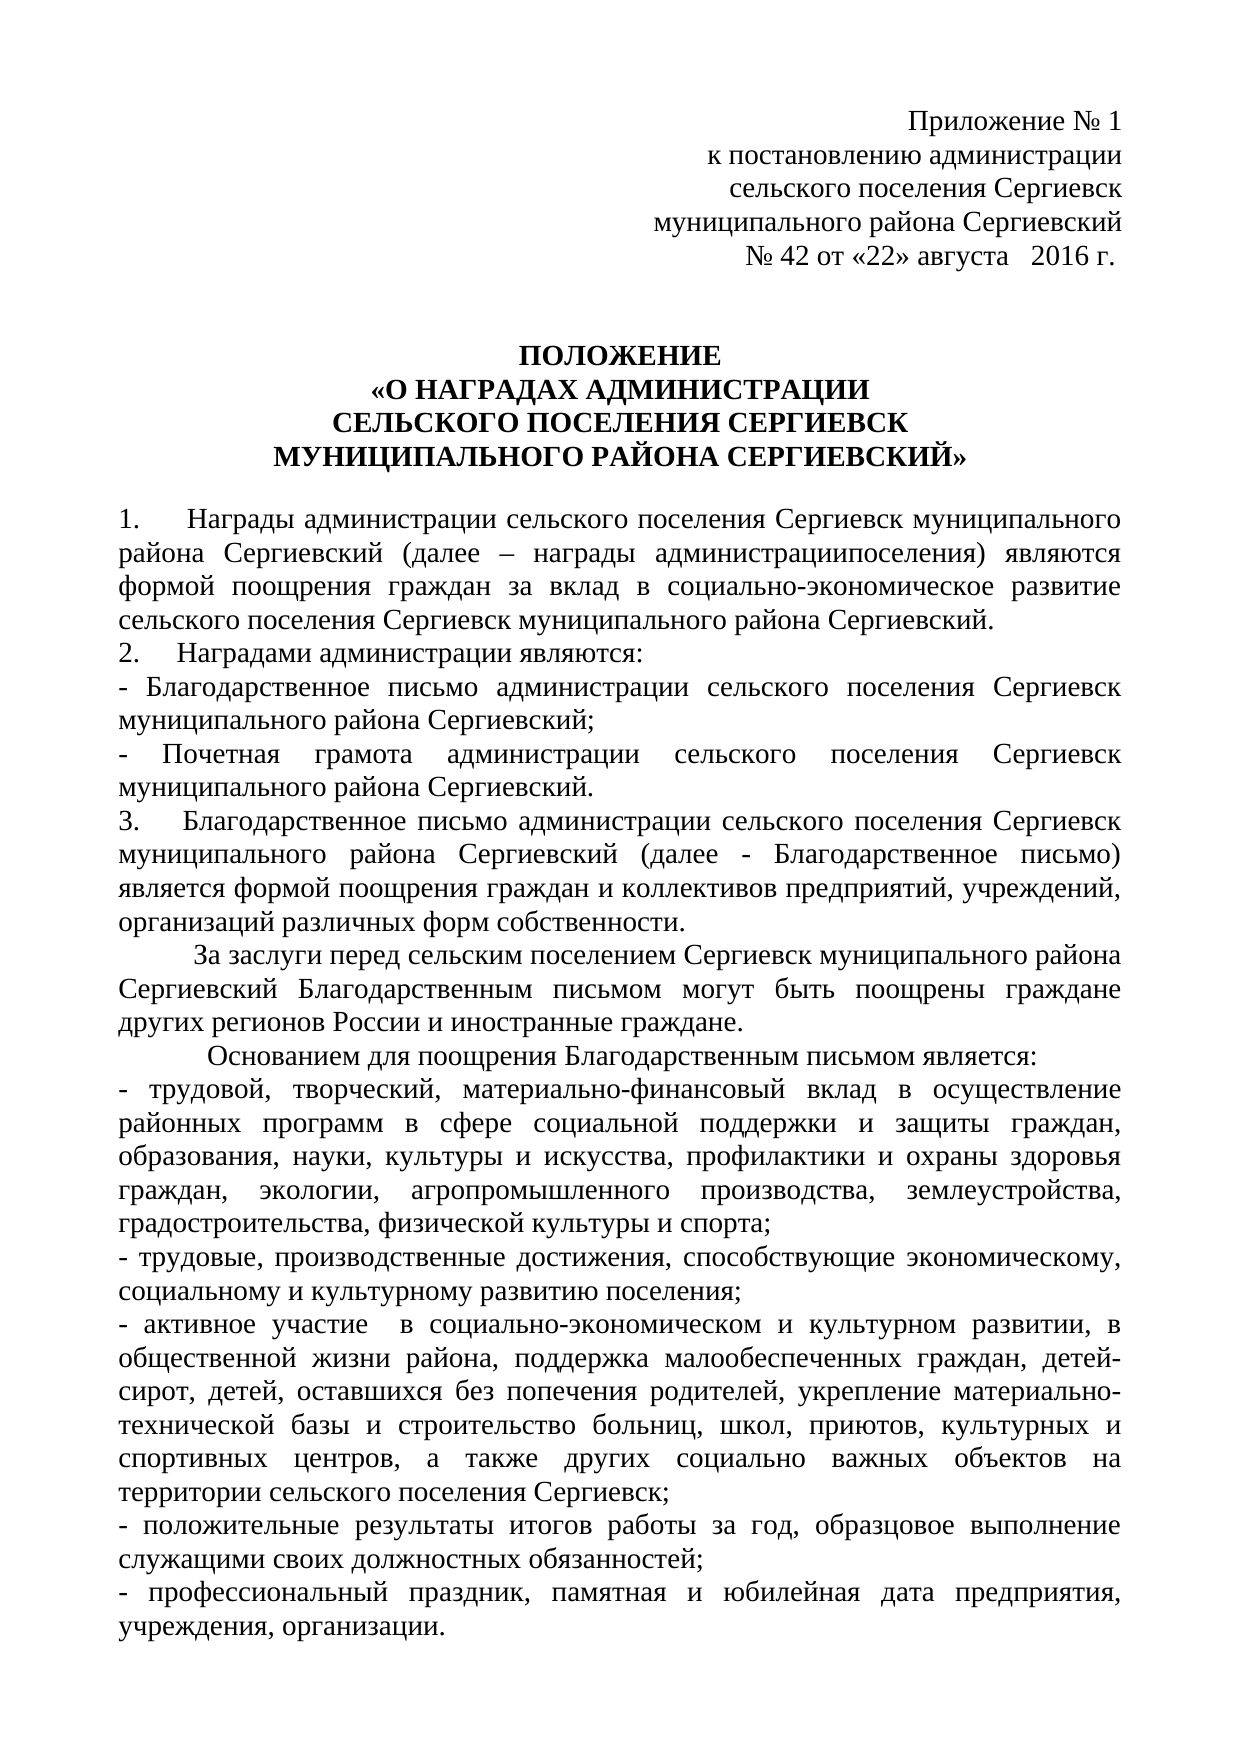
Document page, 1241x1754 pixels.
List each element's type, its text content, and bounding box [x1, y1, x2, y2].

text - трудовой, творческий, материально-финансовый вклад в осуществление районных программ в сфере социальной поддержки и защиты граждан, образования, науки, культуры и искусства, профилактики и охраны здоровья граждан, экологии, агропромышленного производства, землеустройства, градостроительства, физической культуры и спорта; [118, 1071, 1122, 1239]
text - активное участие в социально-экономическом и культурном развитии, в общественной жизни района, поддержка малообеспеченных граждан, детей-сирот, детей, оставшихся без попечения родителей, укрепление материально-технической базы и строительство больниц, школ, приютов, культурных и спортивных центров, а также других социально важных объектов на территории сельского поселения Сергиевск; [118, 1306, 1122, 1507]
text муниципального района Сергиевский [118, 204, 1122, 238]
text - положительные результаты итогов работы за год, образцовое выполнение служащими своих должностных обязанностей; [118, 1507, 1122, 1574]
text - Благодарственное письмо администрации сельского поселения Сергиевск муниципального района Сергиевский; [118, 669, 1122, 736]
text № 42 от «22» августа 2016 г. [118, 238, 1122, 271]
text Приложение № 1 [118, 103, 1122, 137]
text сельского поселения Сергиевск [118, 171, 1122, 204]
text МУНИЦИПАЛЬНОГО РАЙОНА СЕРГИЕВСКИЙ» [118, 439, 1122, 472]
text - Почетная грамота администрации сельского поселения Сергиевск муниципального района Сергиевский. [118, 736, 1122, 803]
text 2. Наградами администрации являются: [118, 635, 1122, 669]
text 1. Награды администрации сельского поселения Сергиевск муниципального района Сергиевский (далее – награды администрациипоселения) являются формой поощрения граждан за вклад в социально-экономическое развитие сельского поселения Сергиевск муниципального района Сергиевский. [118, 501, 1122, 635]
text к постановлению администрации [118, 137, 1122, 171]
text СЕЛЬСКОГО ПОСЕЛЕНИЯ СЕРГИЕВСК [118, 405, 1122, 439]
text - профессиональный праздник, памятная и юбилейная дата предприятия, учреждения, организации. [118, 1574, 1122, 1642]
text «О НАГРАДАХ АДМИНИСТРАЦИИ [118, 372, 1122, 405]
text 3. Благодарственное письмо администрации сельского поселения Сергиевск муниципального района Сергиевский (далее - Благодарственное письмо) является формой поощрения граждан и коллективов предприятий, учреждений, организаций различных форм собственности. [118, 803, 1122, 937]
text Основанием для поощрения Благодарственным письмом является: [118, 1038, 1122, 1071]
text За заслуги перед сельским поселением Сергиевск муниципального района Сергиевский Благодарственным письмом могут быть поощрены граждане других регионов России и иностранные граждане. [118, 937, 1122, 1038]
text ПОЛОЖЕНИЕ [118, 338, 1122, 372]
text - трудовые, производственные достижения, способствующие экономическому, социальному и культурному развитию поселения; [118, 1239, 1122, 1306]
